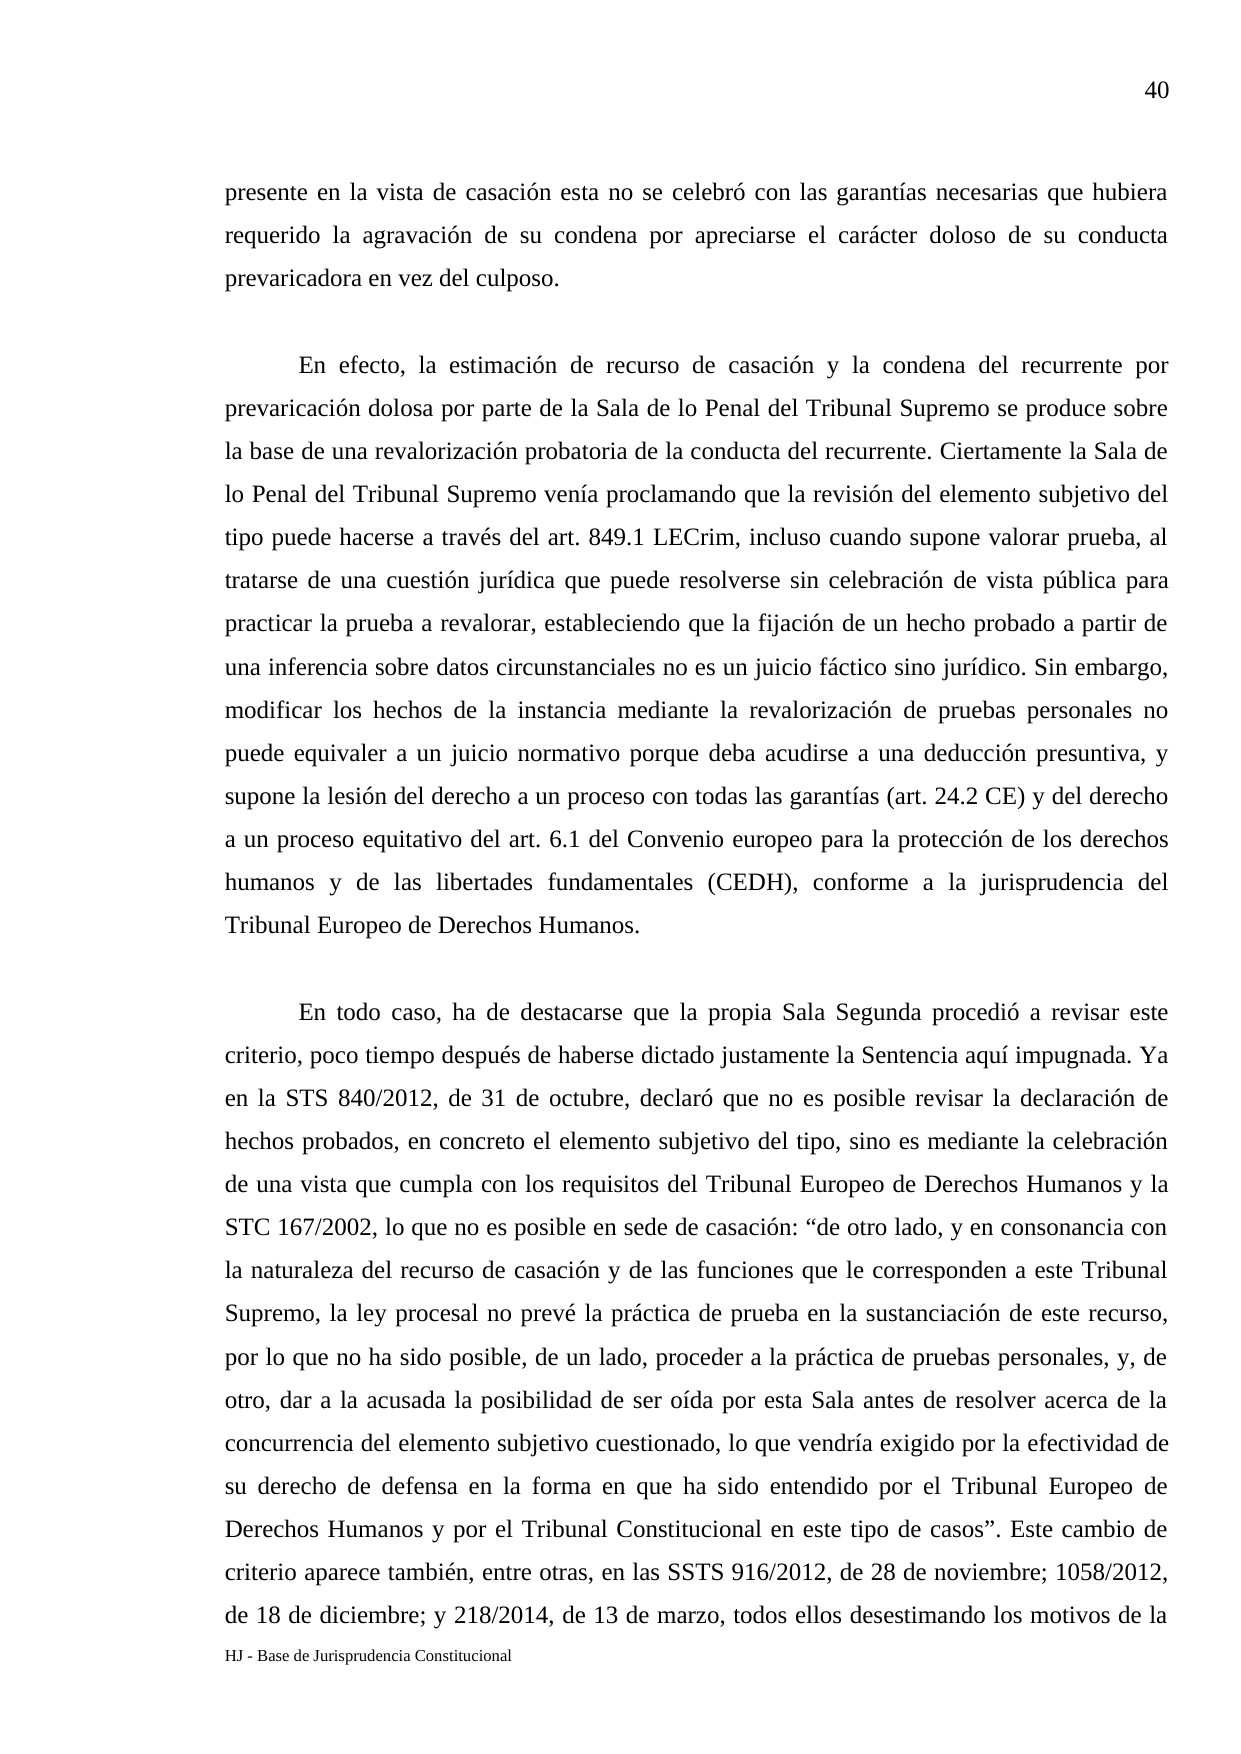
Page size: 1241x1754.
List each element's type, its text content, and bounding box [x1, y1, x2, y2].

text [224, 177, 1169, 292]
text En efecto, la estimación de recurso de casación y la condena del recurrente por prevaricación dolosa por parte de la Sala de lo Penal del Tribunal Supremo se produce sobre la base de una revalorización probatoria de la conducta del recurrente. Ciertamente la Sala de lo Penal del Tribunal Supremo venía proclamando que la revisión del elemento subjetivo del tipo puede hacerse a través del art. 849.1 LECrim, incluso cuando supone valorar prueba, al tratarse de una cuestión jurídica que puede resolverse sin celebración de vista pública para practicar la prueba a revalorar, estableciendo que la fijación de un hecho probado a partir de una inferencia sobre datos circunstanciales no es un juicio fáctico sino jurídico. Sin embargo, modificar los hechos de la instancia mediante la revalorización de pruebas personales no puede equivaler a un juicio normativo porque deba acudirse a una deducción presuntiva, y supone la lesión del derecho a un proceso con todas las garantías (art. 24.2 CE) y del derecho a un proceso equitativo del art. 6.1 del Convenio europeo para la protección de los derechos humanos y de las libertades fundamentales (CEDH), conforme a la jurisprudencia del Tribunal Europeo de Derechos Humanos. [224, 350, 1169, 939]
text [224, 997, 1169, 1629]
